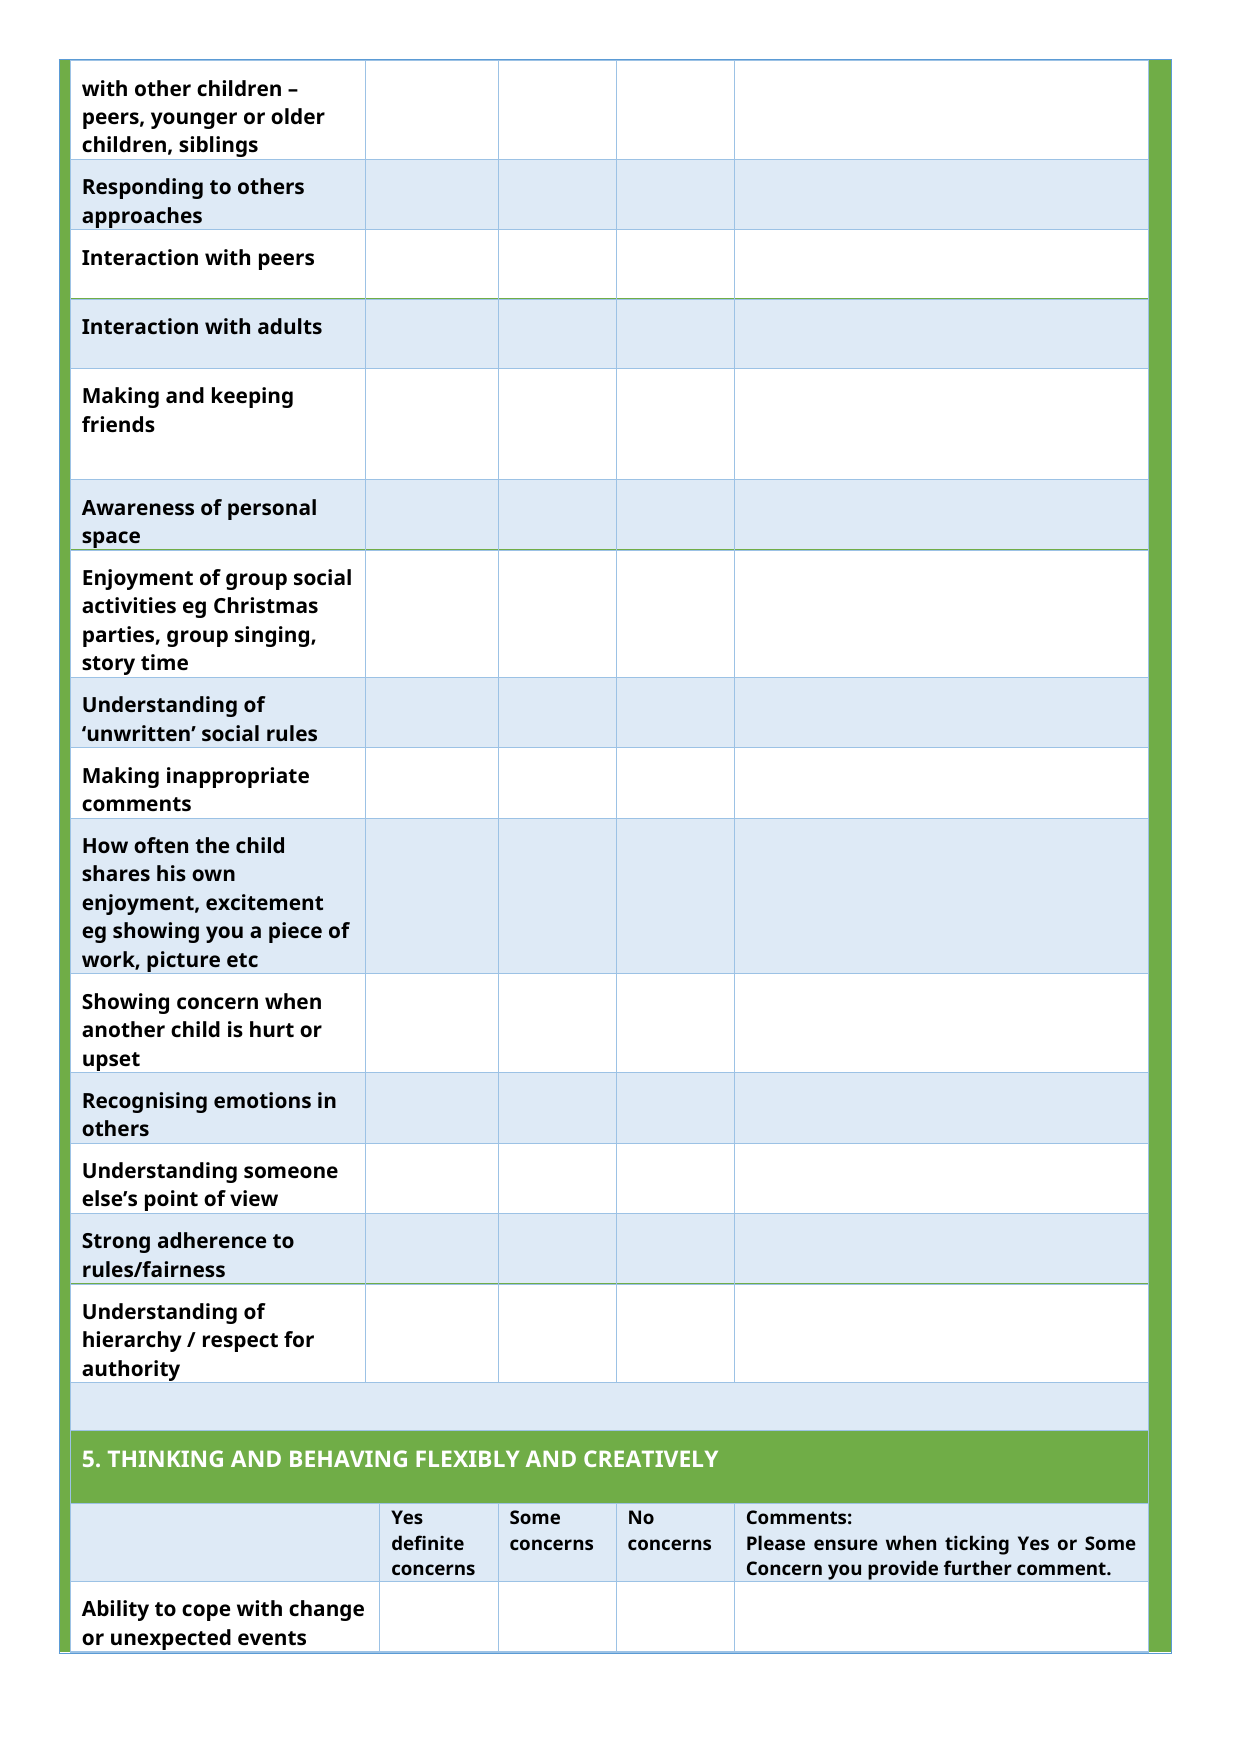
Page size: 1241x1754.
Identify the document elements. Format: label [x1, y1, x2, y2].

table_header [60, 60, 70, 1652]
table_header [1149, 60, 1171, 1652]
